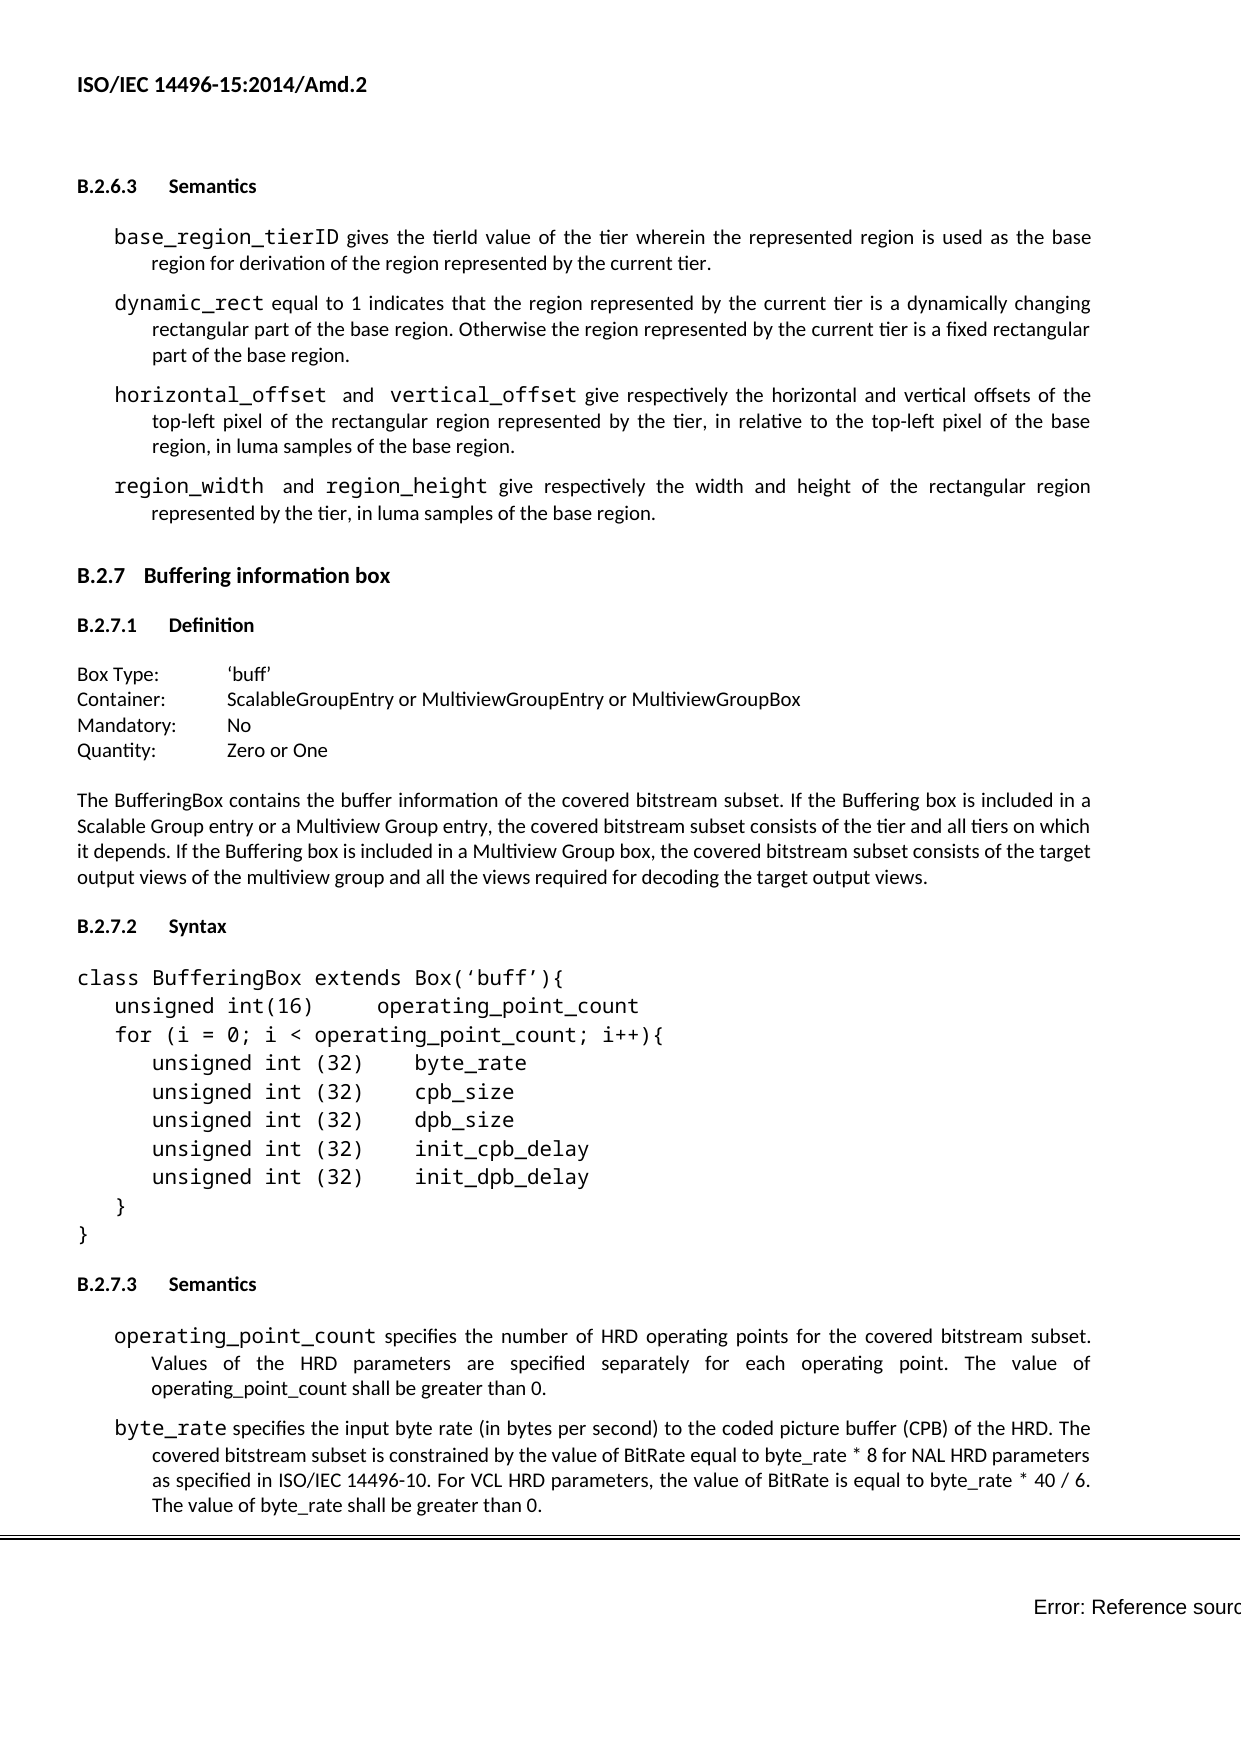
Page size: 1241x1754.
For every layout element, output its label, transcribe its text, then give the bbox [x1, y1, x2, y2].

list Buffering information box [77, 563, 1092, 589]
text byte_rate specifies the input byte rate (in bytes per second) to the coded picture buffer (CPB) of the HRD. The covered bitstream subset is constrained by the value of BitRate equal to byte_rate * 8 for NAL HRD parameters as specified in ISO/IEC 14496-10. For VCL HRD parameters, the value of BitRate is equal to byte_rate * 40 / 6. The value of byte_rate shall be greater than 0. [114, 1413, 1092, 1518]
list Definition [77, 613, 1092, 637]
list Semantics [77, 174, 1092, 198]
text dynamic_rect equal to 1 indicates that the region represented by the current tier is a dynamically changing rectangular part of the base region. Otherwise the region represented by the current tier is a fixed rectangular part of the base region. [114, 288, 1092, 367]
text horizontal_offset and vertical_offset give respectively the horizontal and vertical offsets of the top-left pixel of the rectangular region represented by the tier, in relative to the top-left pixel of the base region, in luma samples of the base region. [114, 380, 1092, 459]
text base_region_tierID gives the tierId value of the tier wherein the represented region is used as the base region for derivation of the region represented by the current tier. [114, 222, 1092, 276]
text The BufferingBox contains the buffer information of the covered bitstream subset. If the Buffering box is included in a Scalable Group entry or a Multiview Group entry, the covered bitstream subset consists of the tier and all tiers on which it depends. If the Buffering box is included in a Multiview Group box, the covered bitstream subset consists of the target output views of the multiview group and all the views required for decoding the target output views. [77, 788, 1092, 889]
text operating_point_count specifies the number of HRD operating points for the covered bitstream subset. Values of the HRD parameters are specified separately for each operating point. The value of operating_point_count shall be greater than 0. [114, 1322, 1092, 1401]
list Syntax [77, 914, 1092, 938]
text class BufferingBox extends Box(‘buff’){ unsigned int(16) operating_point_count for (i = 0; i < operating_point_count; i++){ unsigned int (32) byte_rate unsigned int (32) cpb_size unsigned int (32) dpb_size unsigned int (32) init_cpb_delay unsigned int (32) init_dpb_delay } } [77, 963, 1092, 1248]
list Semantics [77, 1273, 1092, 1297]
text Box Type: ‘buff’ Container: ScalableGroupEntry or MultiviewGroupEntry or MultiviewGroupBox Mandatory: No Quantity: Zero or One [77, 661, 1092, 763]
text region_width and region_height give respectively the width and height of the rectangular region represented by the tier, in luma samples of the base region. [114, 472, 1092, 526]
